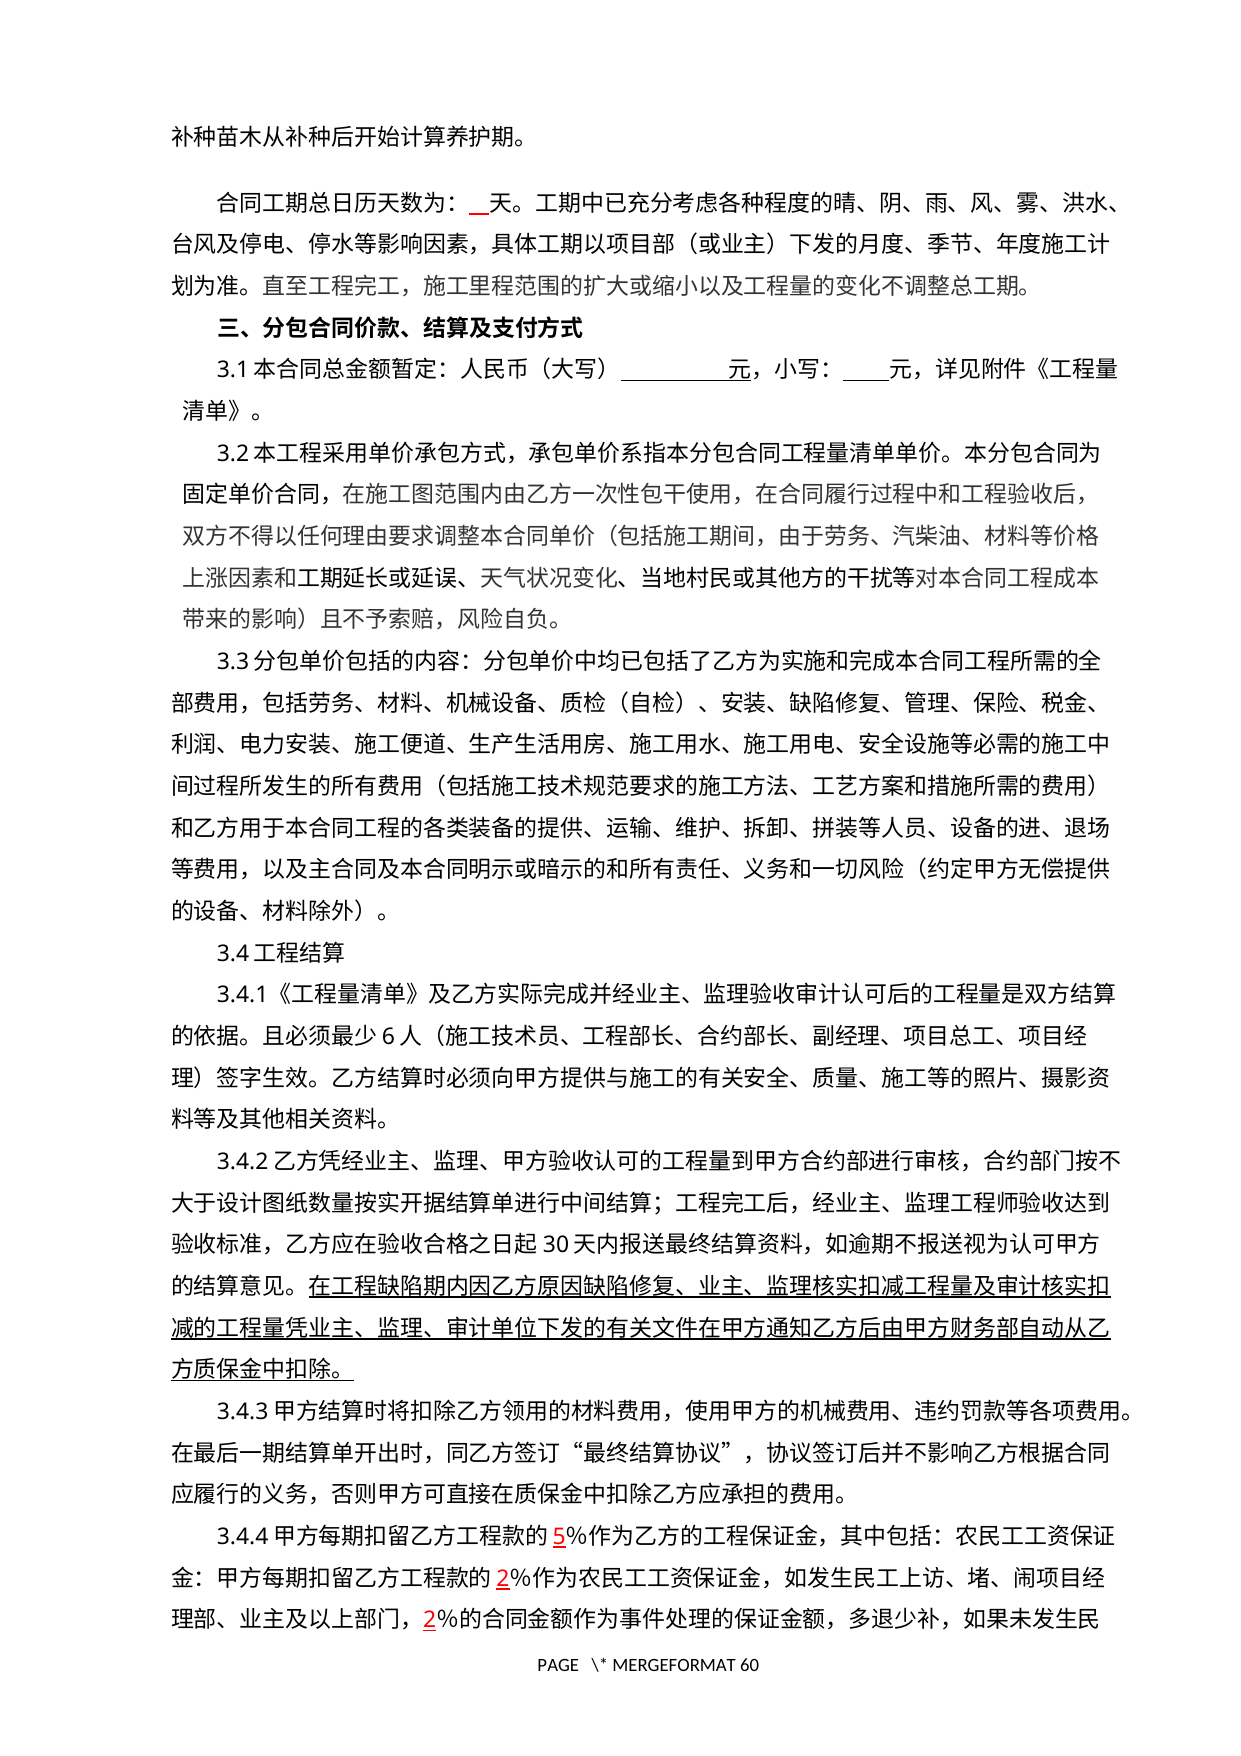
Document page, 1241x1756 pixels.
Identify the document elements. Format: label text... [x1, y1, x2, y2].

text 3.4.1《工程量清单》及乙方实际完成并经业主、监理验收审计认可后的工程量是双方结算的依据。且必须最少6人（施工技术员、工程部长、合约部长、副经理、项目总工、项目经理）签字生效。乙方结算时必须向甲方提供与施工的有关安全、质量、施工等的照片、摄影资料等及其他相关资料。 [171, 969, 1121, 1136]
text 3.4工程结算 [171, 928, 1121, 969]
text 3.1本合同总金额暂定：人民币（大写） 元，小写： 元，详见附件《工程量清单》。 [182, 344, 1121, 428]
text 合同工期总日历天数为： 天。工期中已充分考虑各种程度的晴、阴、雨、风、雾、洪水、台风及停电、停水等影响因素，具体工期以项目部（或业主）下发的月度、季节、年度施工计划为准。直至工程完工，施工里程范围的扩大或缩小以及工程量的变化不调整总工期。 [171, 178, 1121, 303]
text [171, 1511, 1121, 1636]
text 3.4.3甲方结算时将扣除乙方领用的材料费用，使用甲方的机械费用、违约罚款等各项费用。在最后一期结算单开出时，同乙方签订“最终结算协议”，协议签订后并不影响乙方根据合同应履行的义务，否则甲方可直接在质保金中扣除乙方应承担的费用。 [171, 1386, 1121, 1511]
text 3.3分包单价包括的内容：分包单价中均已包括了乙方为实施和完成本合同工程所需的全部费用，包括劳务、材料、机械设备、质检（自检）、安装、缺陷修复、管理、保险、税金、利润、电力安装、施工便道、生产生活用房、施工用水、施工用电、安全设施等必需的施工中间过程所发生的所有费用（包括施工技术规范要求的施工方法、工艺方案和措施所需的费用）和乙方用于本合同工程的各类装备的提供、运输、维护、拆卸、拼装等人员、设备的进、退场等费用，以及主合同及本合同明示或暗示的和所有责任、义务和一切风险（约定甲方无偿提供的设备、材料除外）。 [171, 636, 1121, 928]
text 3.4.2乙方凭经业主、监理、甲方验收认可的工程量到甲方合约部进行审核，合约部门按不大于设计图纸数量按实开据结算单进行中间结算；工程完工后，经业主、监理工程师验收达到验收标准，乙方应在验收合格之日起 30天内报送最终结算资料，如逾期不报送视为认可甲方的结算意见。在工程缺陷期内因乙方原因缺陷修复、业主、监理核实扣减工程量及审计核实扣减的工程量凭业主、监理、审计单位下发的有关文件在甲方通知乙方后由甲方财务部自动从乙方质保金中扣除。 [171, 1136, 1121, 1386]
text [171, 112, 1121, 154]
text 3.2本工程采用单价承包方式，承包单价系指本分包合同工程量清单单价。本分包合同为固定单价合同，在施工图范围内由乙方一次性包干使用，在合同履行过程中和工程验收后，双方不得以任何理由要求调整本合同单价（包括施工期间，由于劳务、汽柴油、材料等价格上涨因素和工期延长或延误、天气状况变化、当地村民或其他方的干扰等对本合同工程成本带来的影响）且不予索赔，风险自负。 [182, 428, 1121, 636]
text 三、分包合同价款、结算及支付方式 [171, 303, 1121, 344]
